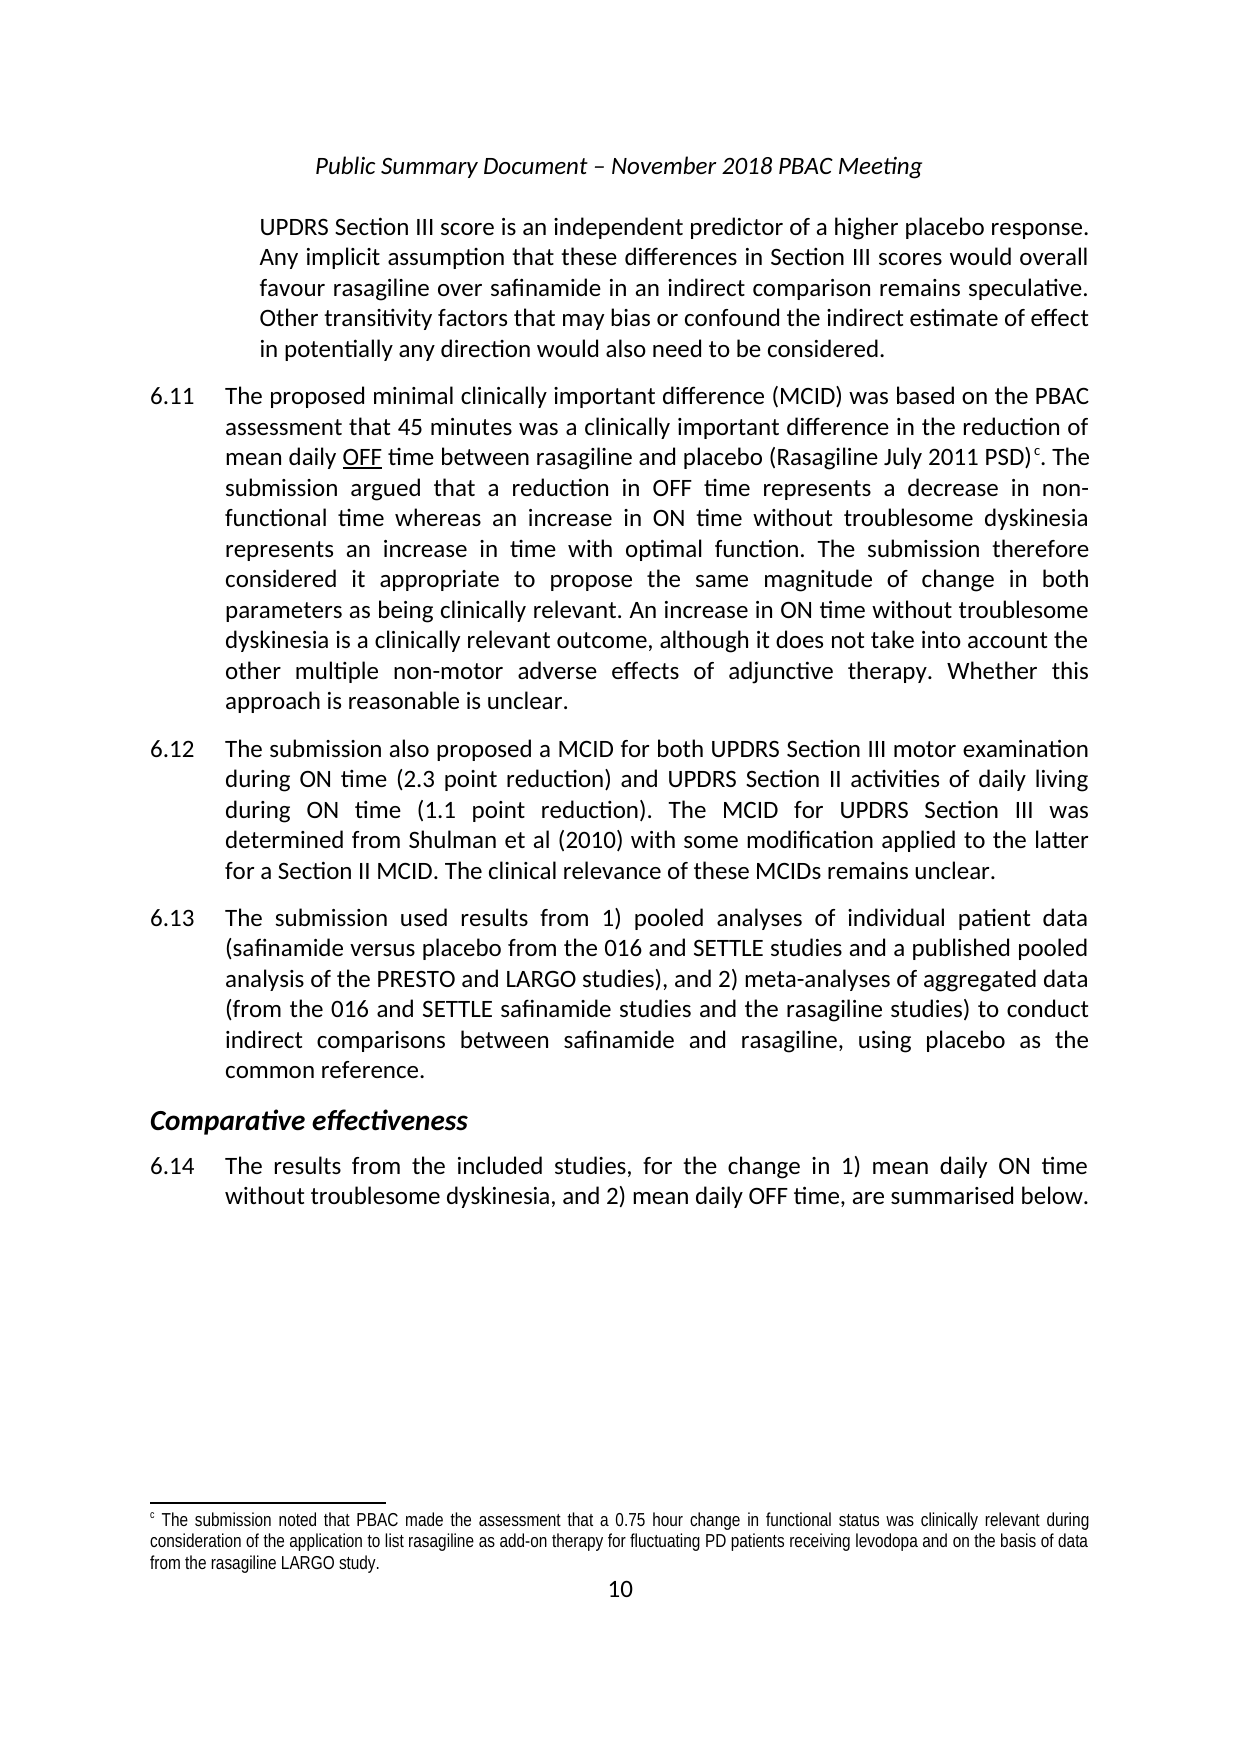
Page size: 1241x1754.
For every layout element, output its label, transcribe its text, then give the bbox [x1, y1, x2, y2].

list The proposed minimal clinically important difference (MCID) was based on the PBAC assessment that 45 minutes was a clinically important difference in the reduction of mean daily OFF time between rasagiline and placebo (Rasagiline July 2011 PSD). The submission argued that a reduction in OFF time represents a decrease in non-functional time whereas an increase in ON time without troublesome dyskinesia represents an increase in time with optimal function. The submission therefore considered it appropriate to propose the same magnitude of change in both parameters as being clinically relevant. An increase in ON time without troublesome dyskinesia is a clinically relevant outcome, although it does not take into account the other multiple non-motor adverse effects of adjunctive therapy. Whether this approach is reasonable is unclear. [150, 380, 1090, 716]
subtitle Comparative effectiveness [150, 1102, 1090, 1137]
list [224, 211, 1090, 364]
list The results from the included studies, for the change in 1) mean daily ON time without troublesome dyskinesia, and 2) mean daily OFF time, are summarised below. [150, 1150, 1090, 1211]
list The submission used results from 1) pooled analyses of individual patient data (safinamide versus placebo from the 016 and SETTLE studies and a published pooled analysis of the PRESTO and LARGO studies), and 2) meta-analyses of aggregated data (from the 016 and SETTLE safinamide studies and the rasagiline studies) to conduct indirect comparisons between safinamide and rasagiline, using placebo as the common reference. [150, 902, 1090, 1085]
list The submission also proposed a MCID for both UPDRS Section III motor examination during ON time (2.3 point reduction) and UPDRS Section II activities of daily living during ON time (1.1 point reduction). The MCID for UPDRS Section III was determined from Shulman et al (2010) with some modification applied to the latter for a Section II MCID. The clinical relevance of these MCIDs remains unclear. [150, 733, 1090, 885]
